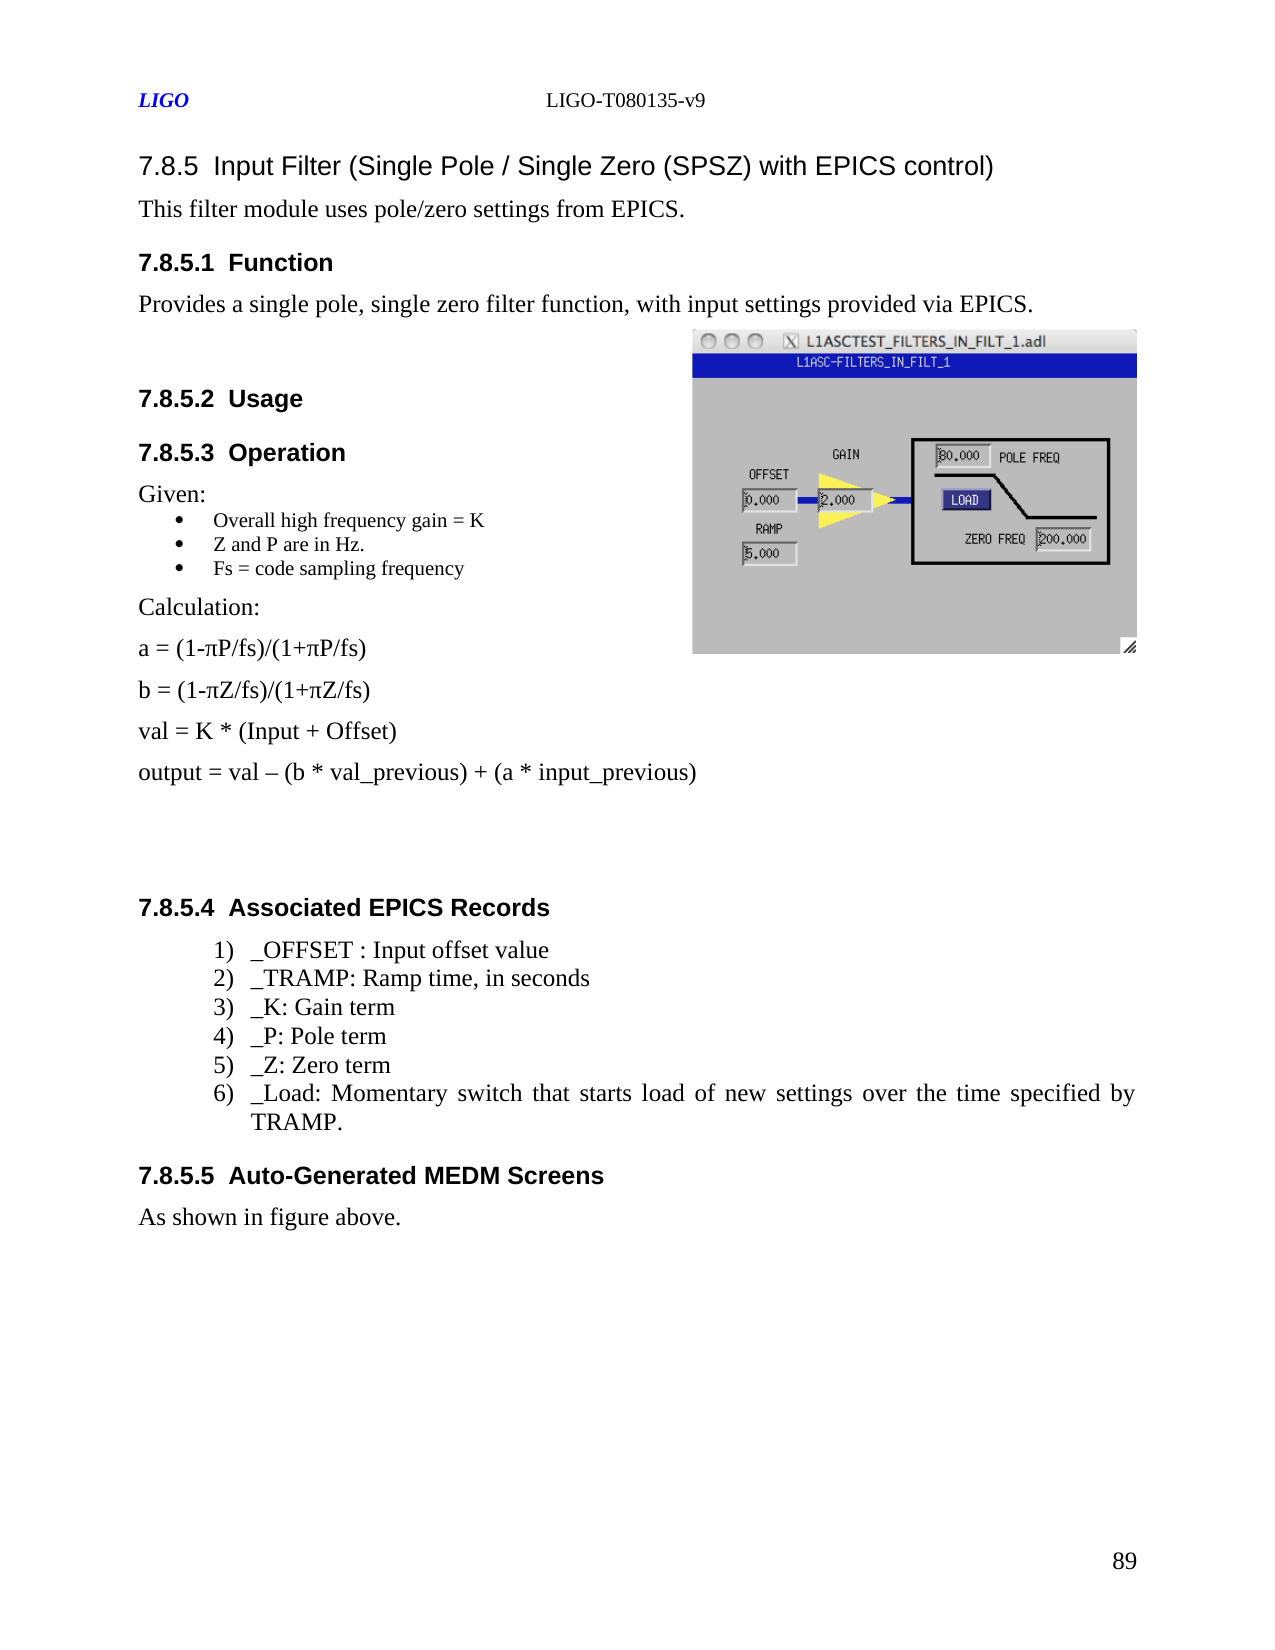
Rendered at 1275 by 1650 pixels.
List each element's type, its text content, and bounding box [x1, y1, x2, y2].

text b = (1-πZ/fs)/(1+πZ/fs) [138, 675, 1137, 703]
text output = val – (b * val_previous) + (a * input_previous) [138, 757, 1137, 786]
subtitle Associated EPICS Records [138, 893, 1137, 922]
list _Z: Zero term [213, 1050, 1137, 1078]
text As shown in figure above. [138, 1202, 1137, 1231]
list _TRAMP: Ramp time, in seconds [213, 963, 1137, 992]
list _Load: Momentary switch that starts load of new settings over the time specified by TRAMP. [213, 1078, 1137, 1136]
text Given: [138, 479, 692, 507]
text Provides a single pole, single zero filter function, with input settings provided via EPICS. [138, 289, 1137, 317]
list Overall high frequency gain = K [176, 507, 692, 532]
list Z and P are in Hz. [176, 532, 692, 556]
text a = (1-πP/fs)/(1+πP/fs) [138, 633, 1137, 662]
list _P: Pole term [213, 1021, 1137, 1050]
subtitle Operation [138, 437, 692, 466]
subtitle Input Filter (Single Pole / Single Zero (SPSZ) with EPICS control) [138, 150, 1137, 181]
picture [692, 329, 1137, 654]
text This filter module uses pole/zero settings from EPICS. [138, 194, 1137, 222]
subtitle Usage [138, 384, 692, 412]
list Fs = code sampling frequency [176, 556, 692, 580]
text Calculation: [138, 592, 692, 621]
subtitle Function [138, 247, 1137, 276]
list _OFFSET : Input offset value [213, 935, 1137, 963]
text val = K * (Input + Offset) [138, 716, 1137, 745]
subtitle Auto-Generated MEDM Screens [138, 1161, 1137, 1190]
list _K: Gain term [213, 992, 1137, 1021]
